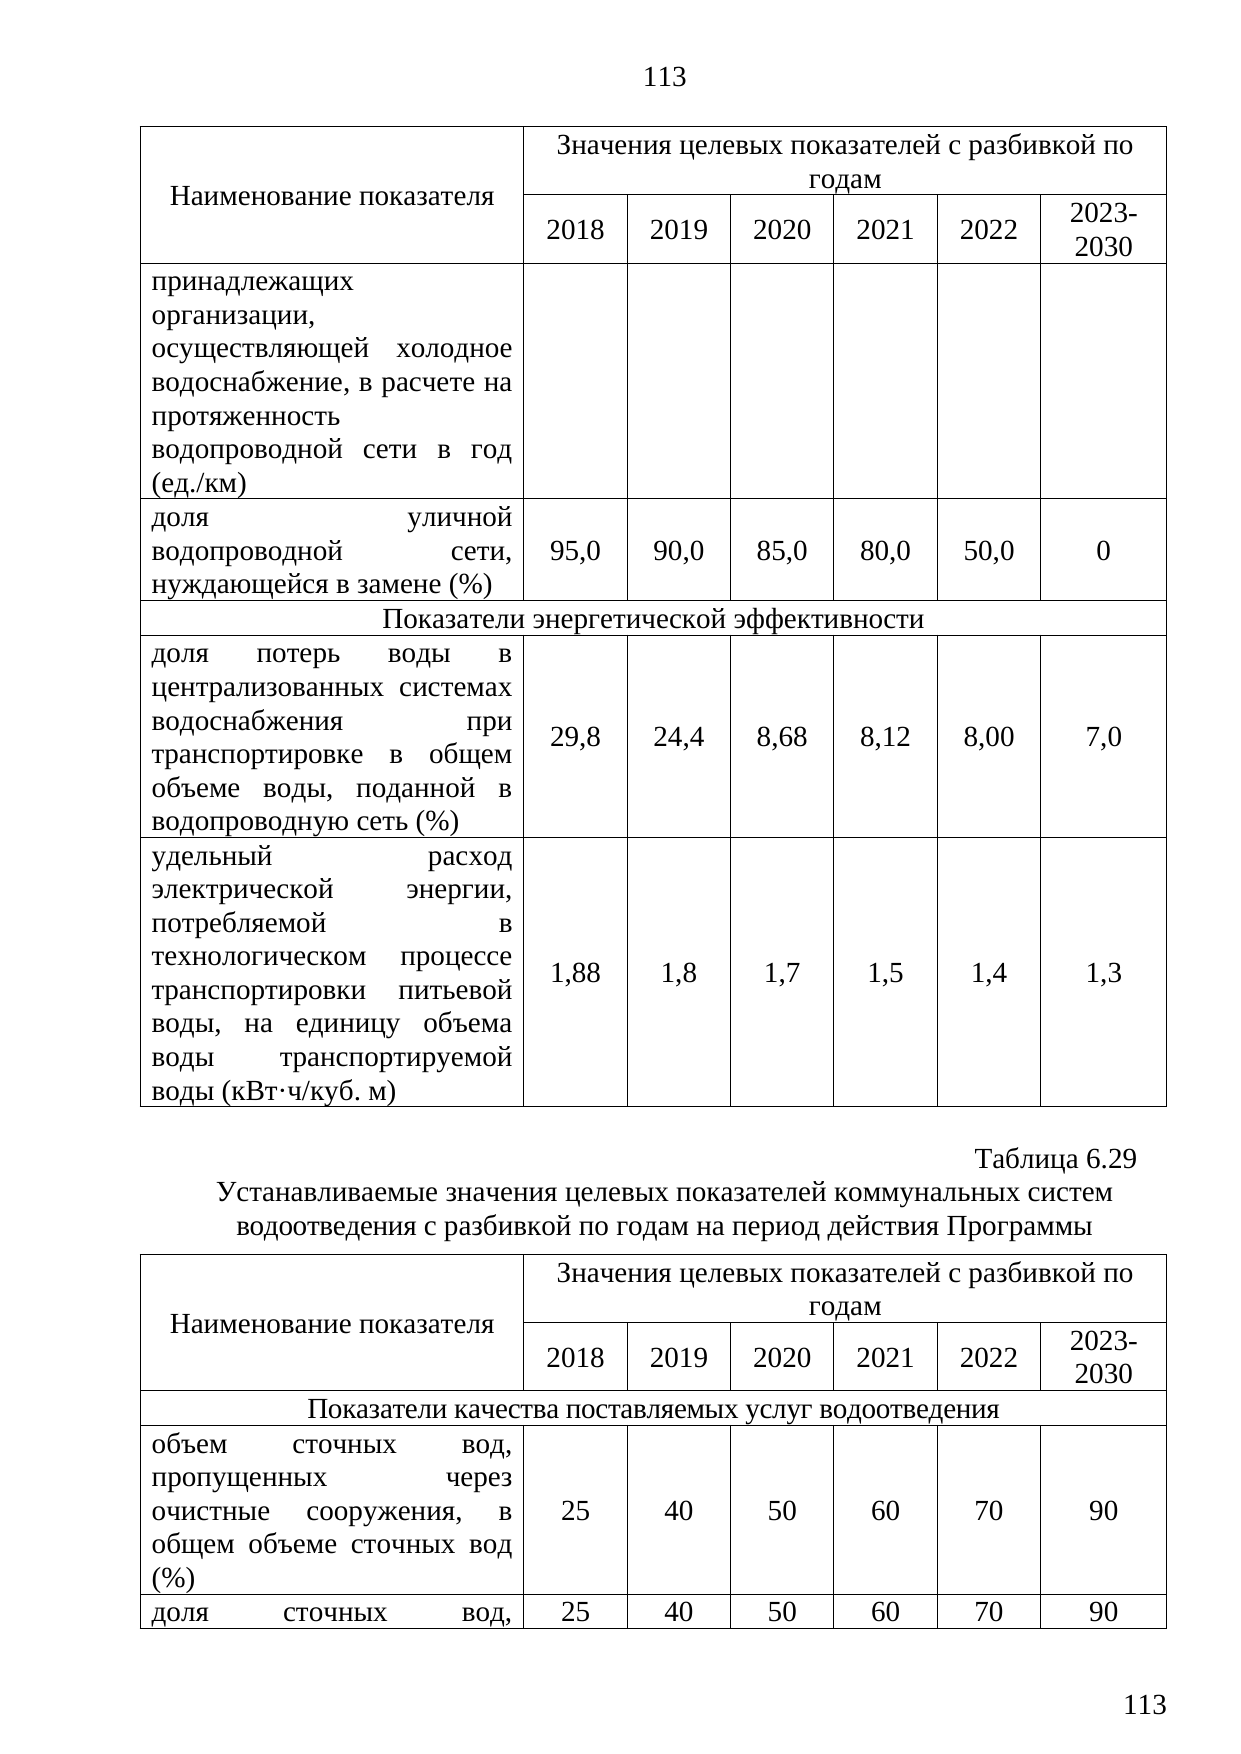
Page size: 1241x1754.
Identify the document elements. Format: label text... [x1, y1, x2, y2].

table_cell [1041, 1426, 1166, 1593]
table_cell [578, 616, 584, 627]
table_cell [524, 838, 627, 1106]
text Устанавливаемые значения целевых показателей коммунальных систем водоотведения с разбивкой по годам на период действия Программы [162, 1174, 1167, 1241]
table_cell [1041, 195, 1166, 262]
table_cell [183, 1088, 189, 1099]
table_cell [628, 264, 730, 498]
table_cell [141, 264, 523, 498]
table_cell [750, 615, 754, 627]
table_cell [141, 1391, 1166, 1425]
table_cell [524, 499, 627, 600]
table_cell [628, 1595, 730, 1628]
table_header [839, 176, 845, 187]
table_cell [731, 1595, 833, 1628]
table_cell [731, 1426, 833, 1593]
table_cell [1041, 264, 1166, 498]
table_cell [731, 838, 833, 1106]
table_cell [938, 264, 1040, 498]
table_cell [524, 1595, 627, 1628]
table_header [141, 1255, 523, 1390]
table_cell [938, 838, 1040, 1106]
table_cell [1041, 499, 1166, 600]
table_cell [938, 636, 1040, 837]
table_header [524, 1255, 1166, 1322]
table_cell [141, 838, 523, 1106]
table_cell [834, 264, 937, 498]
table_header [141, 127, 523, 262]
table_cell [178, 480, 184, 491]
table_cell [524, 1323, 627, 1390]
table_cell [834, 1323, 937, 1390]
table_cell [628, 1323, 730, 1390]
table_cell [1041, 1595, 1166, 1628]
text Таблица 6.29 [325, 1141, 1137, 1174]
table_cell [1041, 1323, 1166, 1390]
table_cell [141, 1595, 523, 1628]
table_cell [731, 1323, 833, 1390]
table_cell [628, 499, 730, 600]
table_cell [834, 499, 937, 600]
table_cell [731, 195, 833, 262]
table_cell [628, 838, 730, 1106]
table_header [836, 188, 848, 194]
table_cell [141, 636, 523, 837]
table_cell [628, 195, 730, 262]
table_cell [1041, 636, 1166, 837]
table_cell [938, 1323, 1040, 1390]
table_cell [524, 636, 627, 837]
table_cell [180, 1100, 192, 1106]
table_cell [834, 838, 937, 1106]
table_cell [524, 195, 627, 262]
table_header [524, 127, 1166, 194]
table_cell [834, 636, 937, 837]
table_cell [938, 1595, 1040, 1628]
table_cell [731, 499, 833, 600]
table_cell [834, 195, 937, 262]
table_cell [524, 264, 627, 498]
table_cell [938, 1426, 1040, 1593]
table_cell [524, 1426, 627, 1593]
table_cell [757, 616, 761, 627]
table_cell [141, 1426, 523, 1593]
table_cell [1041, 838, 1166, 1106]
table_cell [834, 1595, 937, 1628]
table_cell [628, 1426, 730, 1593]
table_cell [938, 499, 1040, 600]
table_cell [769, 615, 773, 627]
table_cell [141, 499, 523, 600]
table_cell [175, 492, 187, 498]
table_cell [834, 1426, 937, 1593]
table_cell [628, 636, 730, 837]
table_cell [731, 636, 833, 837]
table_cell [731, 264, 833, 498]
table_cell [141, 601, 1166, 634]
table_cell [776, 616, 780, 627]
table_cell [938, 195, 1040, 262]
